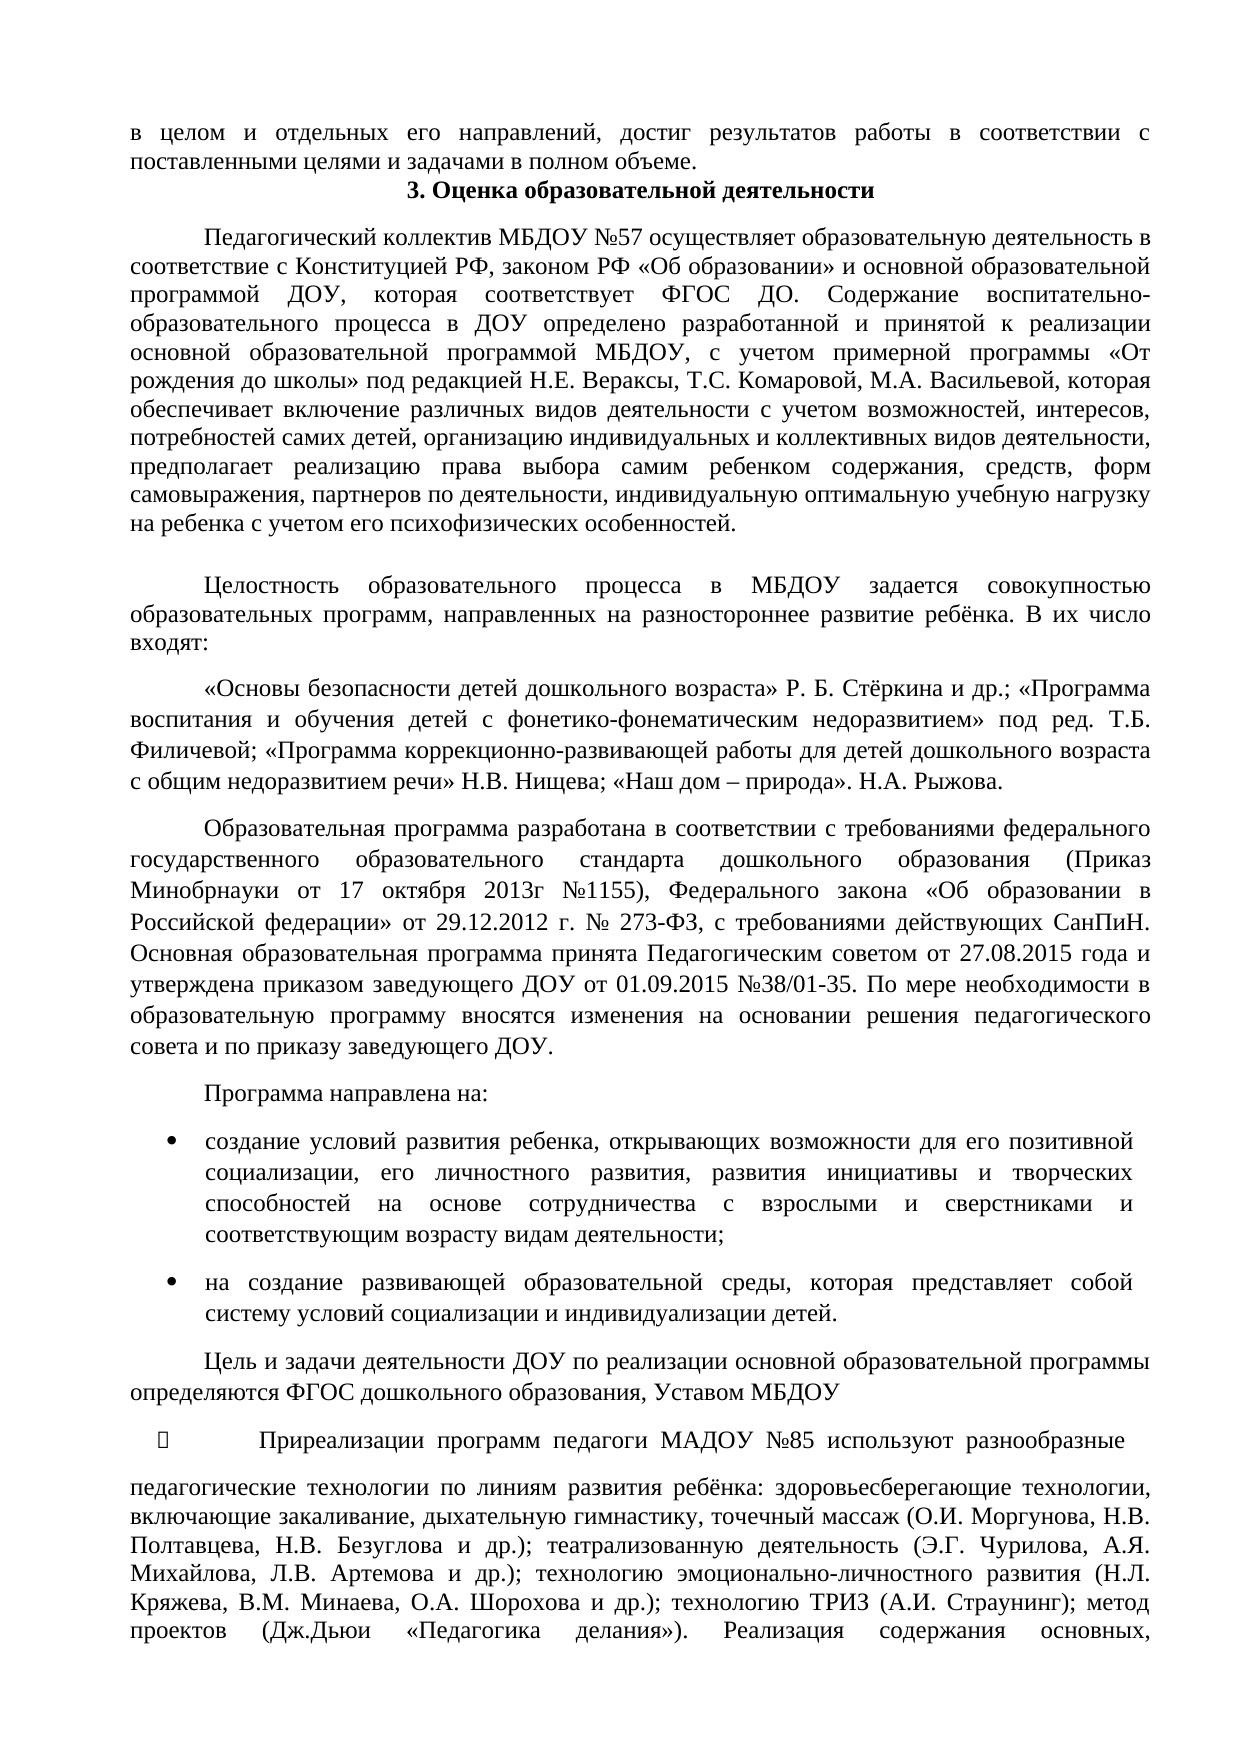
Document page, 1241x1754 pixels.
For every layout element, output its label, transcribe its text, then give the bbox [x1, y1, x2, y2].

text «Основы безопасности детей дошкольного возраста» Р. Б. Стёркина и др.; «Программа воспитания и обучения детей с фонетико-фонематическим недоразвитием» под ред. Т.Б. Филичевой; «Программа коррекционно-развивающей работы для детей дошкольного возраста с общим недоразвитием речи» Н.В. Нищева; «Наш дом – природа». Н.А. Рыжова. [130, 673, 1152, 794]
text Педагогический коллектив МБДОУ №57 осуществляет образовательную деятельность в соответствие с Конституцией РФ, законом РФ «Об образовании» и основной образовательной программой ДОУ, которая соответствует ФГОС ДО. Содержание воспитательно-образовательного процесса в ДОУ определено разработанной и принятой к реализации основной образовательной программой МБДОУ, с учетом примерной программы «От рождения до школы» под редакцией Н.Е. Вераксы, Т.С. Комаровой, М.А. Васильевой, которая обеспечивает включение различных видов деятельности с учетом возможностей, интересов, потребностей самих детей, организацию индивидуальных и коллективных видов деятельности, предполагает реализацию права выбора самим ребенком содержания, средств, форм самовыражения, партнеров по деятельности, индивидуальную оптимальную учебную нагрузку на ребенка с учетом его психофизических особенностей. [130, 223, 1152, 537]
text Программа направлена на: [130, 1078, 1152, 1107]
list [130, 118, 1152, 175]
text 3. Оценка образовательной деятельности [130, 175, 1152, 204]
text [130, 1473, 1152, 1644]
list Приреализации программ педагоги МАДОУ №85 используют разнообразные [130, 1424, 1152, 1455]
text Образовательная программа разработана в соответствии с требованиями федерального государственного образовательного стандарта дошкольного образования (Приказ Минобрнауки от 17 октября 2013г №1155), Федерального закона «Об образовании в Российской федерации» от 29.12.2012 г. № 273-ФЗ, с требованиями действующих СанПиН. Основная образовательная программа принята Педагогическим советом от 27.08.2015 года и утверждена приказом заведующего ДОУ от 01.09.2015 №38/01-35. По мере необходимости в образовательную программу вносятся изменения на основании решения педагогического совета и по приказу заведующего ДОУ. [130, 813, 1152, 1059]
list на создание развивающей образовательной среды, которая представляет собой систему условий социализации и индивидуализации детей. [167, 1267, 1134, 1327]
list создание условий развития ребенка, открывающих возможности для его позитивной социализации, его личностного развития, развития инициативы и творческих способностей на основе сотрудничества с взрослыми и сверстниками и соответствующим возрасту видам деятельности; [167, 1126, 1134, 1248]
text Цель и задачи деятельности ДОУ по реализации основной образовательной программы определяются ФГОС дошкольного образования, Уставом МБДОУ [130, 1346, 1152, 1406]
text Целостность образовательного процесса в МБДОУ задается совокупностью образовательных программ, направленных на разностороннее развитие ребёнка. В их число входят: [130, 571, 1152, 656]
